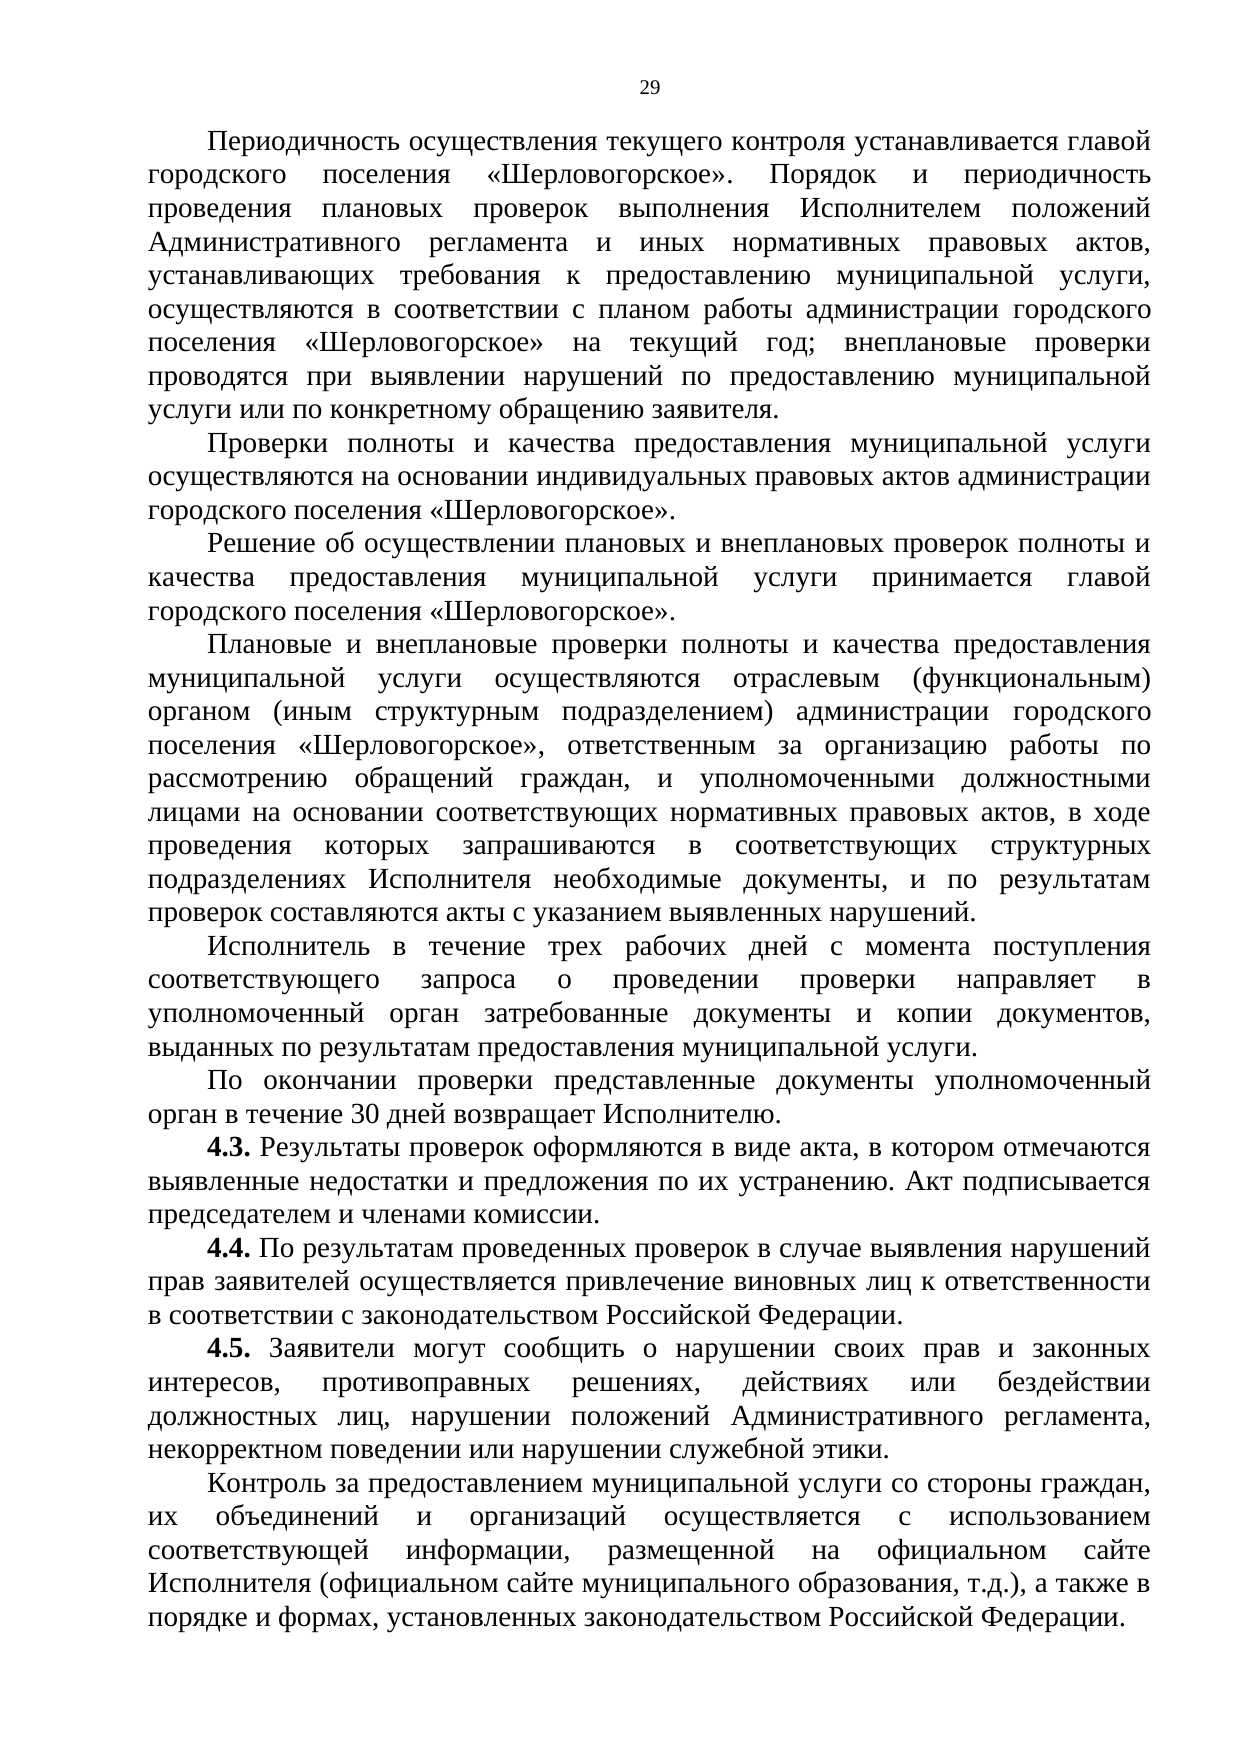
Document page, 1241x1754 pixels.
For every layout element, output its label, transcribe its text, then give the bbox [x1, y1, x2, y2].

text Плановые и внеплановые проверки полноты и качества предоставления муниципальной услуги осуществляются отраслевым (функциональным) органом (иным структурным подразделением) администрации городского поселения «Шерловогорское», ответственным за организацию работы по рассмотрению обращений граждан, и уполномоченными должностными лицами на основании соответствующих нормативных правовых актов, в ходе проведения которых запрашиваются в соответствующих структурных подразделениях Исполнителя необходимые документы, и по результатам проверок составляются акты с указанием выявленных нарушений. [148, 626, 1152, 928]
text Периодичность осуществления текущего контроля устанавливается главой городского поселения «Шерловогорское». Порядок и периодичность проведения плановых проверок выполнения Исполнителем положений Административного регламента и иных нормативных правовых актов, устанавливающих требования к предоставлению муниципальной услуги, осуществляются в соответствии с планом работы администрации городского поселения «Шерловогорское» на текущий год; внеплановые проверки проводятся при выявлении нарушений по предоставлению муниципальной услуги или по конкретному обращению заявителя. [148, 123, 1152, 425]
text 4.4. По результатам проведенных проверок в случае выявления нарушений прав заявителей осуществляется привлечение виновных лиц к ответственности в соответствии с законодательством Российской Федерации. [148, 1230, 1152, 1331]
text Контроль за предоставлением муниципальной услуги со стороны граждан, их объединений и организаций осуществляется с использованием соответствующей информации, размещенной на официальном сайте Исполнителя (официальном сайте муниципального образования, т.д.), а также в порядке и формах, установленных законодательством Российской Федерации. [148, 1465, 1152, 1632]
text Проверки полноты и качества предоставления муниципальной услуги осуществляются на основании индивидуальных правовых актов администрации городского поселения «Шерловогорское». [148, 425, 1152, 526]
text 4.3. Результаты проверок оформляются в виде акта, в котором отмечаются выявленные недостатки и предложения по их устранению. Акт подписывается председателем и членами комиссии. [148, 1129, 1152, 1230]
text 4.5. Заявители могут сообщить о нарушении своих прав и законных интересов, противоправных решениях, действиях или бездействии должностных лиц, нарушении положений Административного регламента, некорректном поведении или нарушении служебной этики. [148, 1331, 1152, 1465]
text Исполнитель в течение трех рабочих дней с момента поступления соответствующего запроса о проведении проверки направляет в уполномоченный орган затребованные документы и копии документов, выданных по результатам предоставления муниципальной услуги. [148, 928, 1152, 1062]
text Решение об осуществлении плановых и внеплановых проверок полноты и качества предоставления муниципальной услуги принимается главой городского поселения «Шерловогорское». [148, 526, 1152, 626]
text По окончании проверки представленные документы уполномоченный орган в течение 30 дней возвращает Исполнителю. [148, 1062, 1152, 1129]
